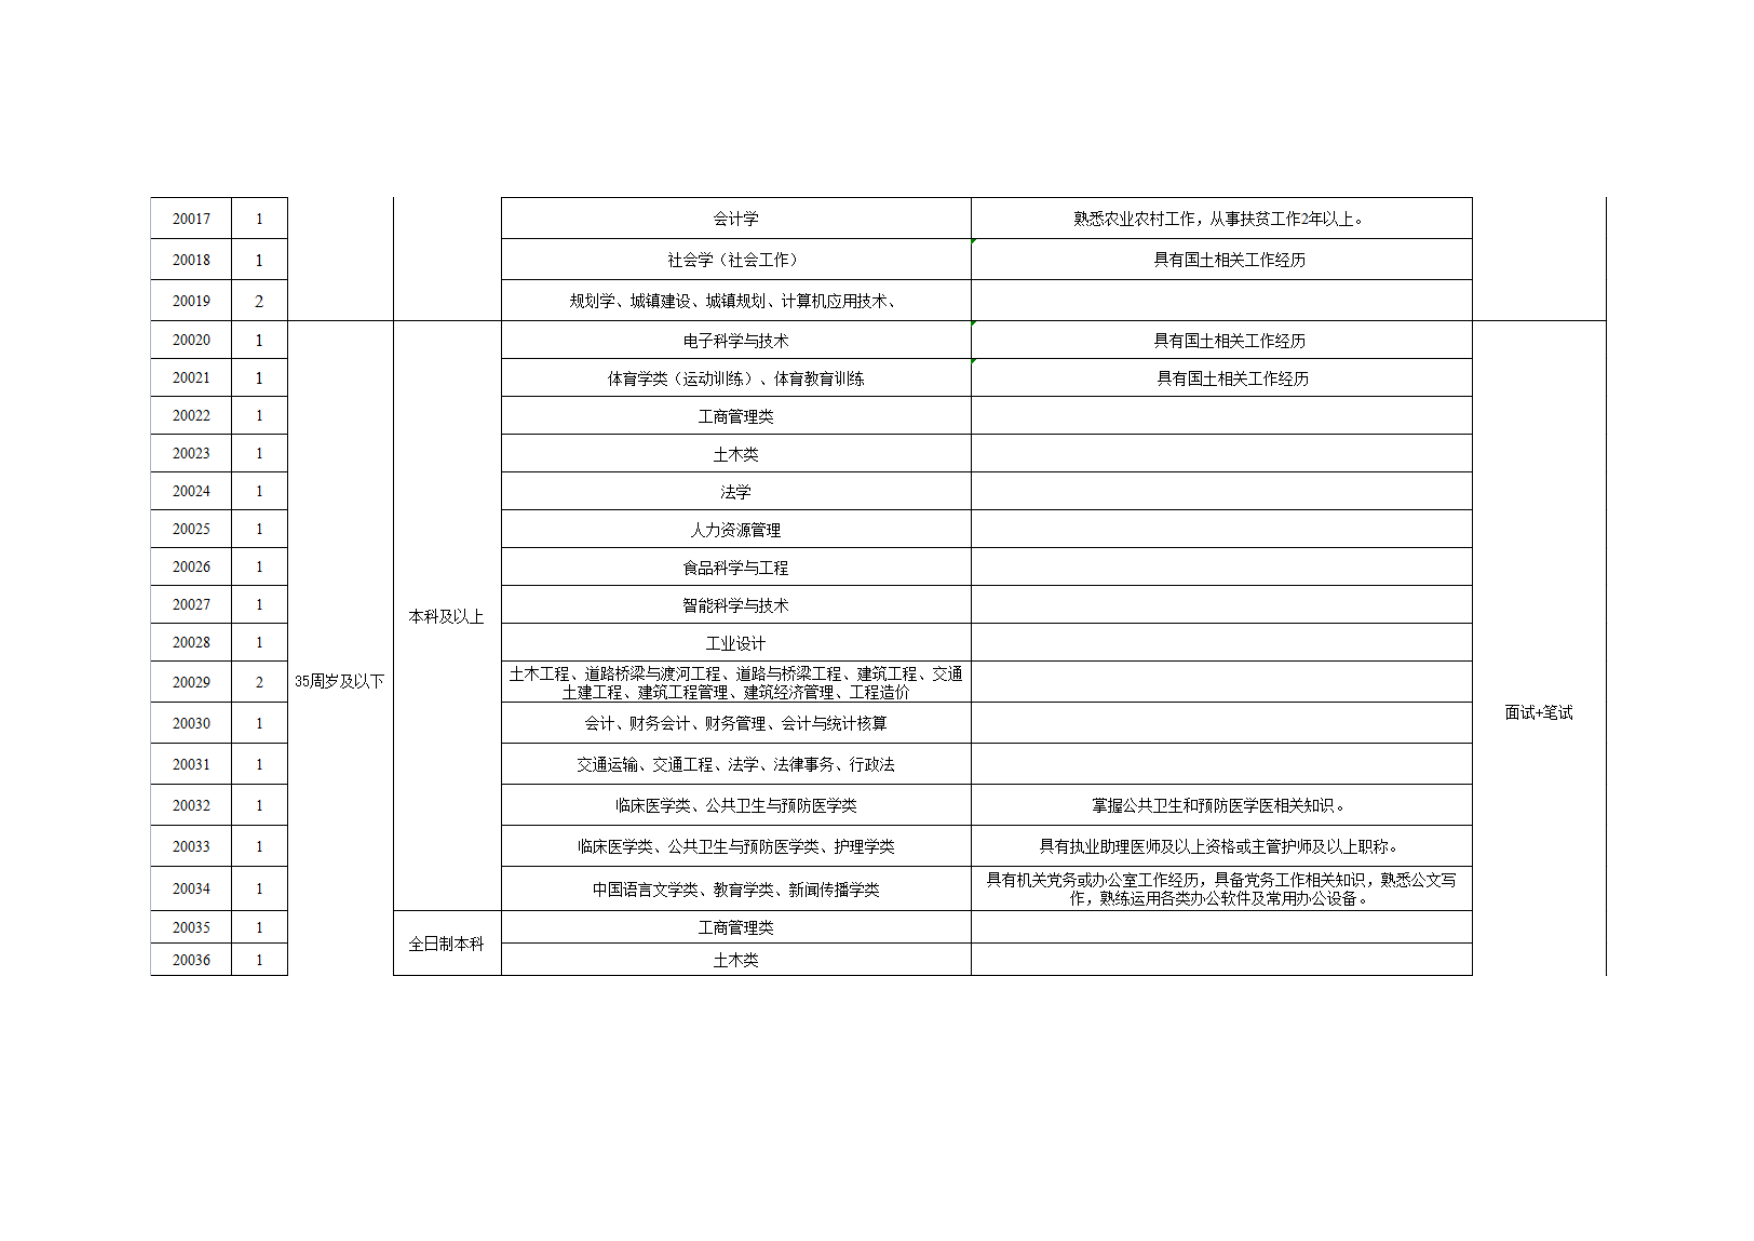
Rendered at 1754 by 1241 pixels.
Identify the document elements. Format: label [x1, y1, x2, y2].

picture [150, 197, 1608, 976]
